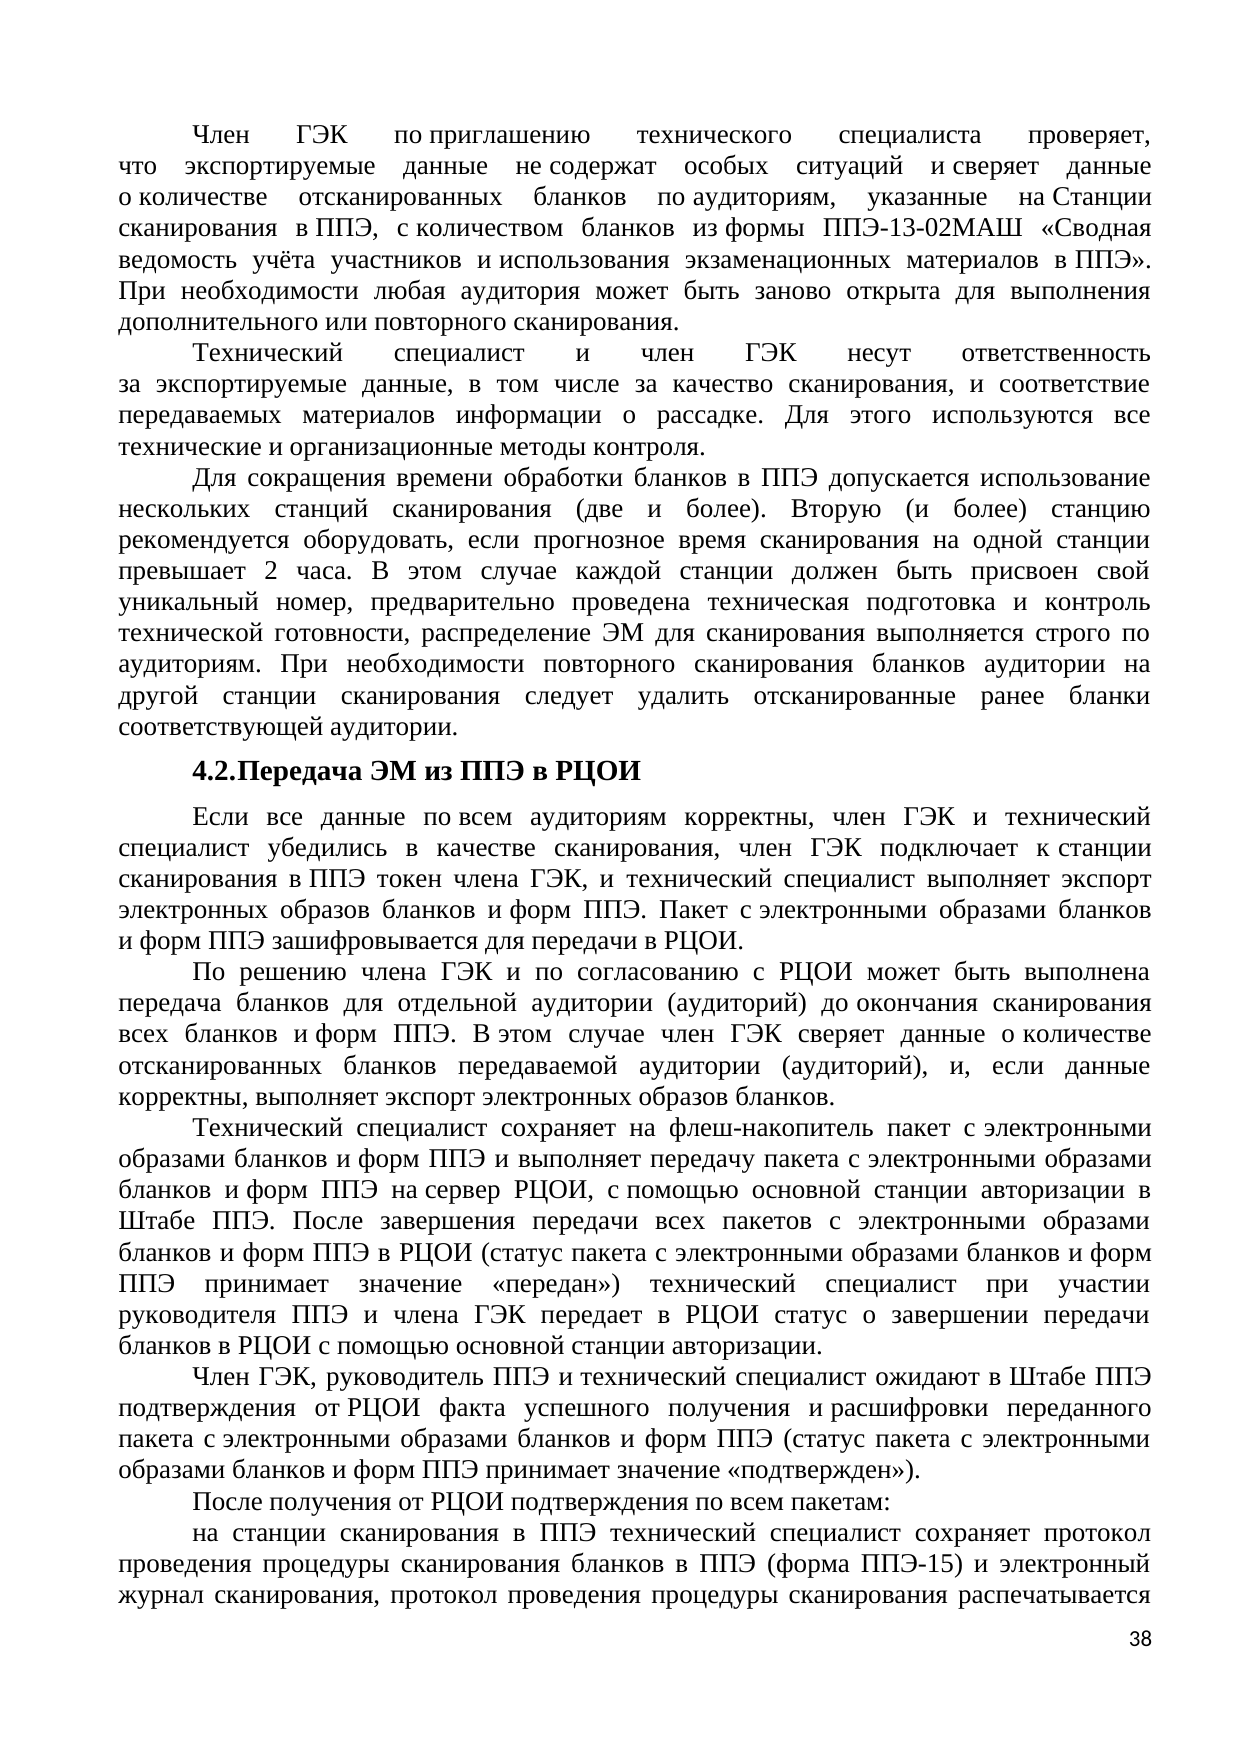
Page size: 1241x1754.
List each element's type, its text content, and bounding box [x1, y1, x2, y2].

text Технический специалист и член ГЭК несут ответственность за экспортируемые данные, в том числе за качество сканирования, и соответствие передаваемых материалов информации о рассадке. Для этого используются все технические и организационные методы контроля. [118, 336, 1152, 461]
text По решению члена ГЭК и по согласованию с РЦОИ может быть выполнена передача бланков для отдельной аудитории (аудиторий) до окончания сканирования всех бланков и форм ППЭ. В этом случае член ГЭК сверяет данные о количестве отсканированных бланков передаваемой аудитории (аудиторий), и, если данные корректны, выполняет экспорт электронных образов бланков. [118, 955, 1152, 1111]
text После получения от РЦОИ подтверждения по всем пакетам: [118, 1485, 1152, 1516]
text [118, 1516, 1152, 1609]
text Член ГЭК, руководитель ППЭ и технический специалист ожидают в Штабе ППЭ подтверждения от РЦОИ факта успешного получения и расшифровки переданного пакета с электронными образами бланков и форм ППЭ (статус пакета с электронными образами бланков и форм ППЭ принимает значение «подтвержден»). [118, 1360, 1152, 1485]
text Технический специалист сохраняет на флеш-накопитель пакет с электронными образами бланков и форм ППЭ и выполняет передачу пакета с электронными образами бланков и форм ППЭ на сервер РЦОИ, с помощью основной станции авторизации в Штабе ППЭ. После завершения передачи всех пакетов с электронными образами бланков и форм ППЭ в РЦОИ (статус пакета с электронными образами бланков и форм ППЭ принимает значение «передан») технический специалист при участии руководителя ППЭ и члена ГЭК передает в РЦОИ статус о завершении передачи бланков в РЦОИ с помощью основной станции авторизации. [118, 1111, 1152, 1360]
text Передача ЭМ из ППЭ в РЦОИ [192, 753, 1152, 787]
text Член ГЭК по приглашению технического специалиста проверяет, что экспортируемые данные не содержат особых ситуаций и сверяет данные о количестве отсканированных бланков по аудиториям, указанные на Станции сканирования в ППЭ, с количеством бланков из формы ППЭ-13-02МАШ «Сводная ведомость учёта участников и использования экзаменационных материалов в ППЭ». При необходимости любая аудитория может быть заново открыта для выполнения дополнительного или повторного сканирования. [118, 118, 1152, 336]
text Если все данные по всем аудиториям корректны, член ГЭК и технический специалист убедились в качестве сканирования, член ГЭК подключает к станции сканирования в ППЭ токен члена ГЭК, и технический специалист выполняет экспорт электронных образов бланков и форм ППЭ. Пакет с электронными образами бланков и форм ППЭ зашифровывается для передачи в РЦОИ. [118, 799, 1152, 955]
text Для сокращения времени обработки бланков в ППЭ допускается использование нескольких станций сканирования (две и более). Вторую (и более) станцию рекомендуется оборудовать, если прогнозное время сканирования на одной станции превышает 2 часа. В этом случае каждой станции должен быть присвоен свой уникальный номер, предварительно проведена техническая подготовка и контроль технической готовности, распределение ЭМ для сканирования выполняется строго по аудиториям. При необходимости повторного сканирования бланков аудитории на другой станции сканирования следует удалить отсканированные ранее бланки соответствующей аудитории. [118, 461, 1152, 741]
